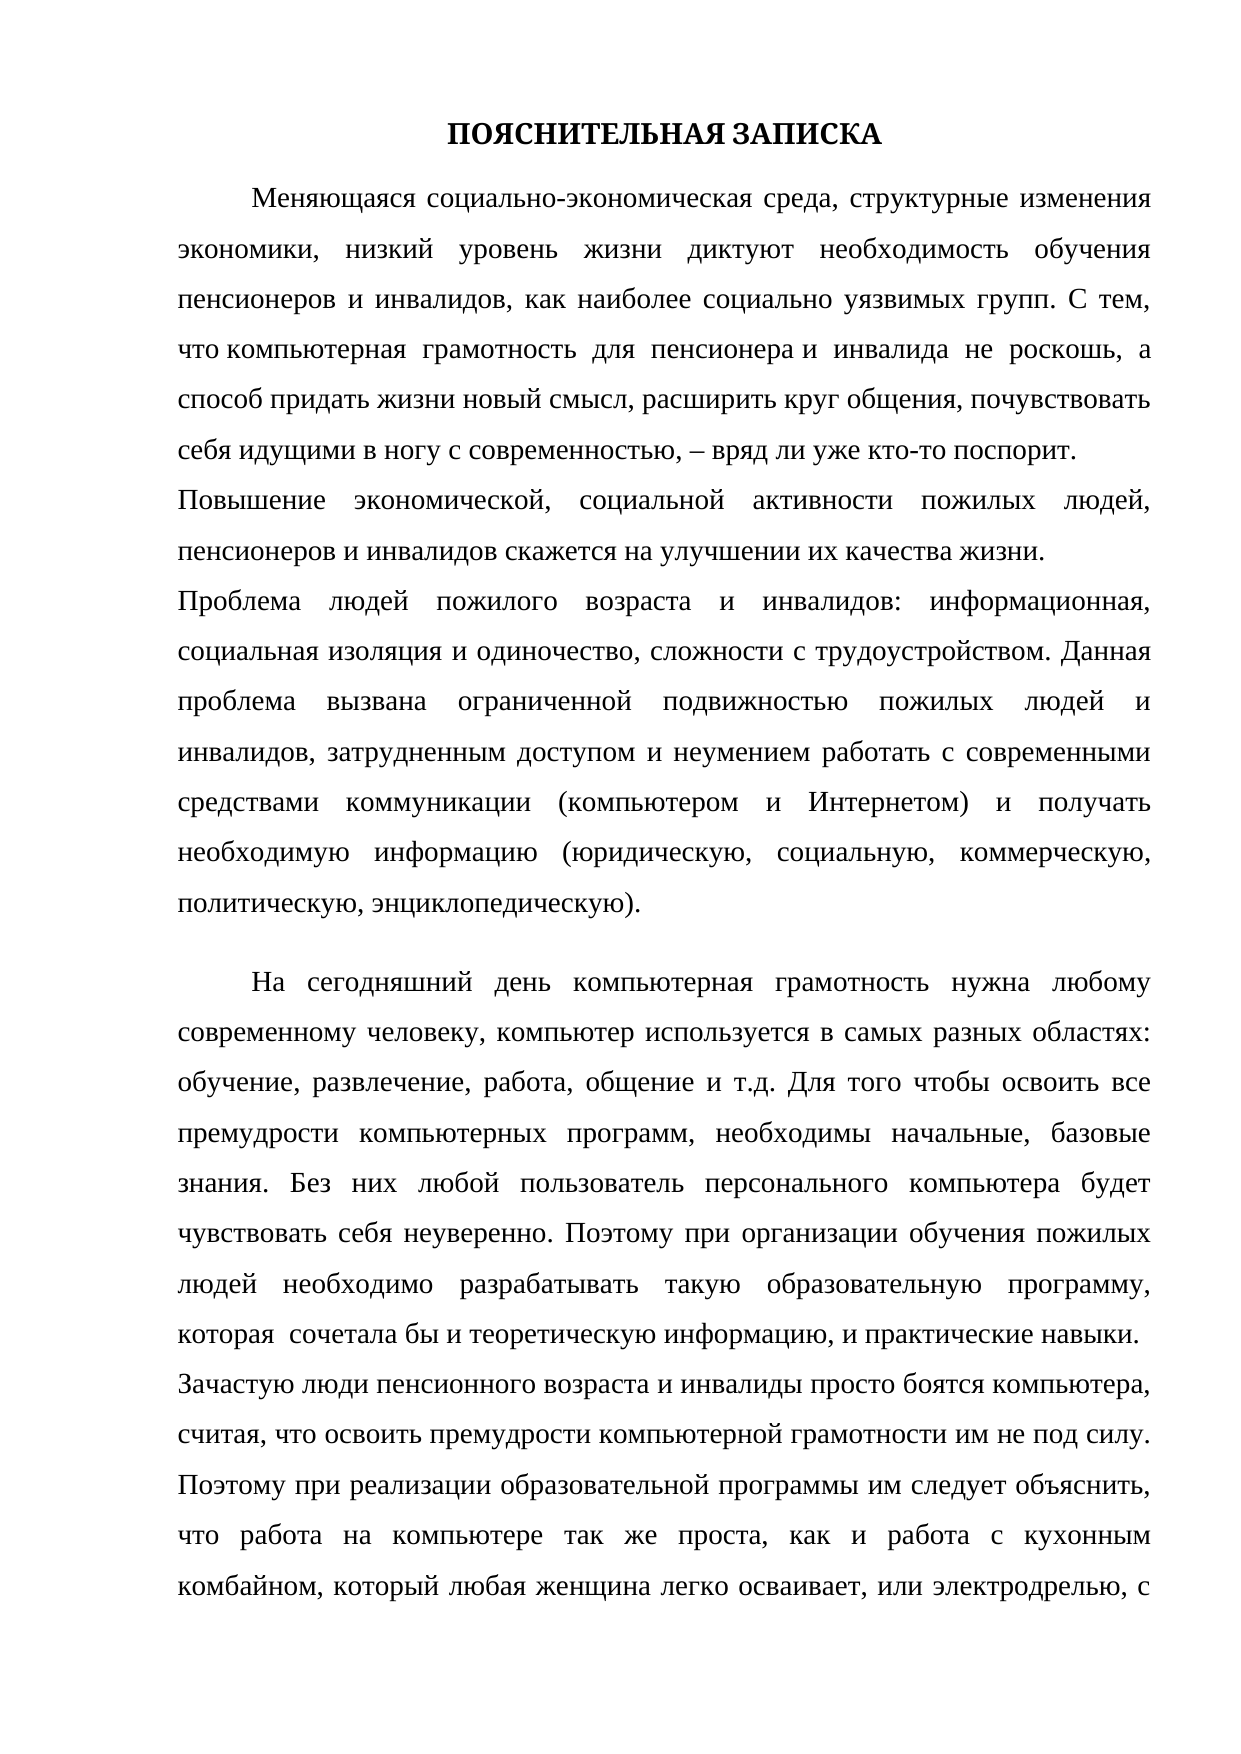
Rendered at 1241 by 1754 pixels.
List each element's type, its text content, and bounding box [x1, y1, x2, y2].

text Повышение экономической, социальной активности пожилых людей, пенсионеров и инвалидов скажется на улучшении их качества жизни. [177, 482, 1152, 566]
text Меняющаяся социально-экономическая среда, структурные изменения экономики, низкий уровень жизни диктуют необходимость обучения пенсионеров и инвалидов, как наиболее социально уязвимых групп. С тем, что компьютерная грамотность для пенсионера и инвалида не роскошь, а способ придать жизни новый смысл, расширить круг общения, почувствовать себя идущими в ногу с современностью, – вряд ли уже кто-то поспорит. [177, 180, 1152, 466]
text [177, 1366, 1152, 1601]
subtitle ПОЯСНИТЕЛЬНАЯ ЗАПИСКА [177, 118, 1152, 152]
text Проблема людей пожилого возраста и инвалидов: информационная, социальная изоляция и одиночество, сложности с трудоустройством. Данная проблема вызвана ограниченной подвижностью пожилых людей и инвалидов, затрудненным доступом и неумением работать с современными средствами коммуникации (компьютером и Интернетом) и получать необходимую информацию (юридическую, социальную, коммерческую, политическую, энциклопедическую). [177, 583, 1152, 918]
text На сегодняшний день компьютерная грамотность нужна любому современному человеку, компьютер используется в самых разных областях: обучение, развлечение, работа, общение и т.д. Для того чтобы освоить все премудрости компьютерных программ, необходимы начальные, базовые знания. Без них любой пользователь персонального компьютера будет чувствовать себя неуверенно. Поэтому при организации обучения пожилых людей необходимо разрабатывать такую образовательную программу, которая сочетала бы и теоретическую информацию, и практические навыки. [177, 964, 1152, 1349]
